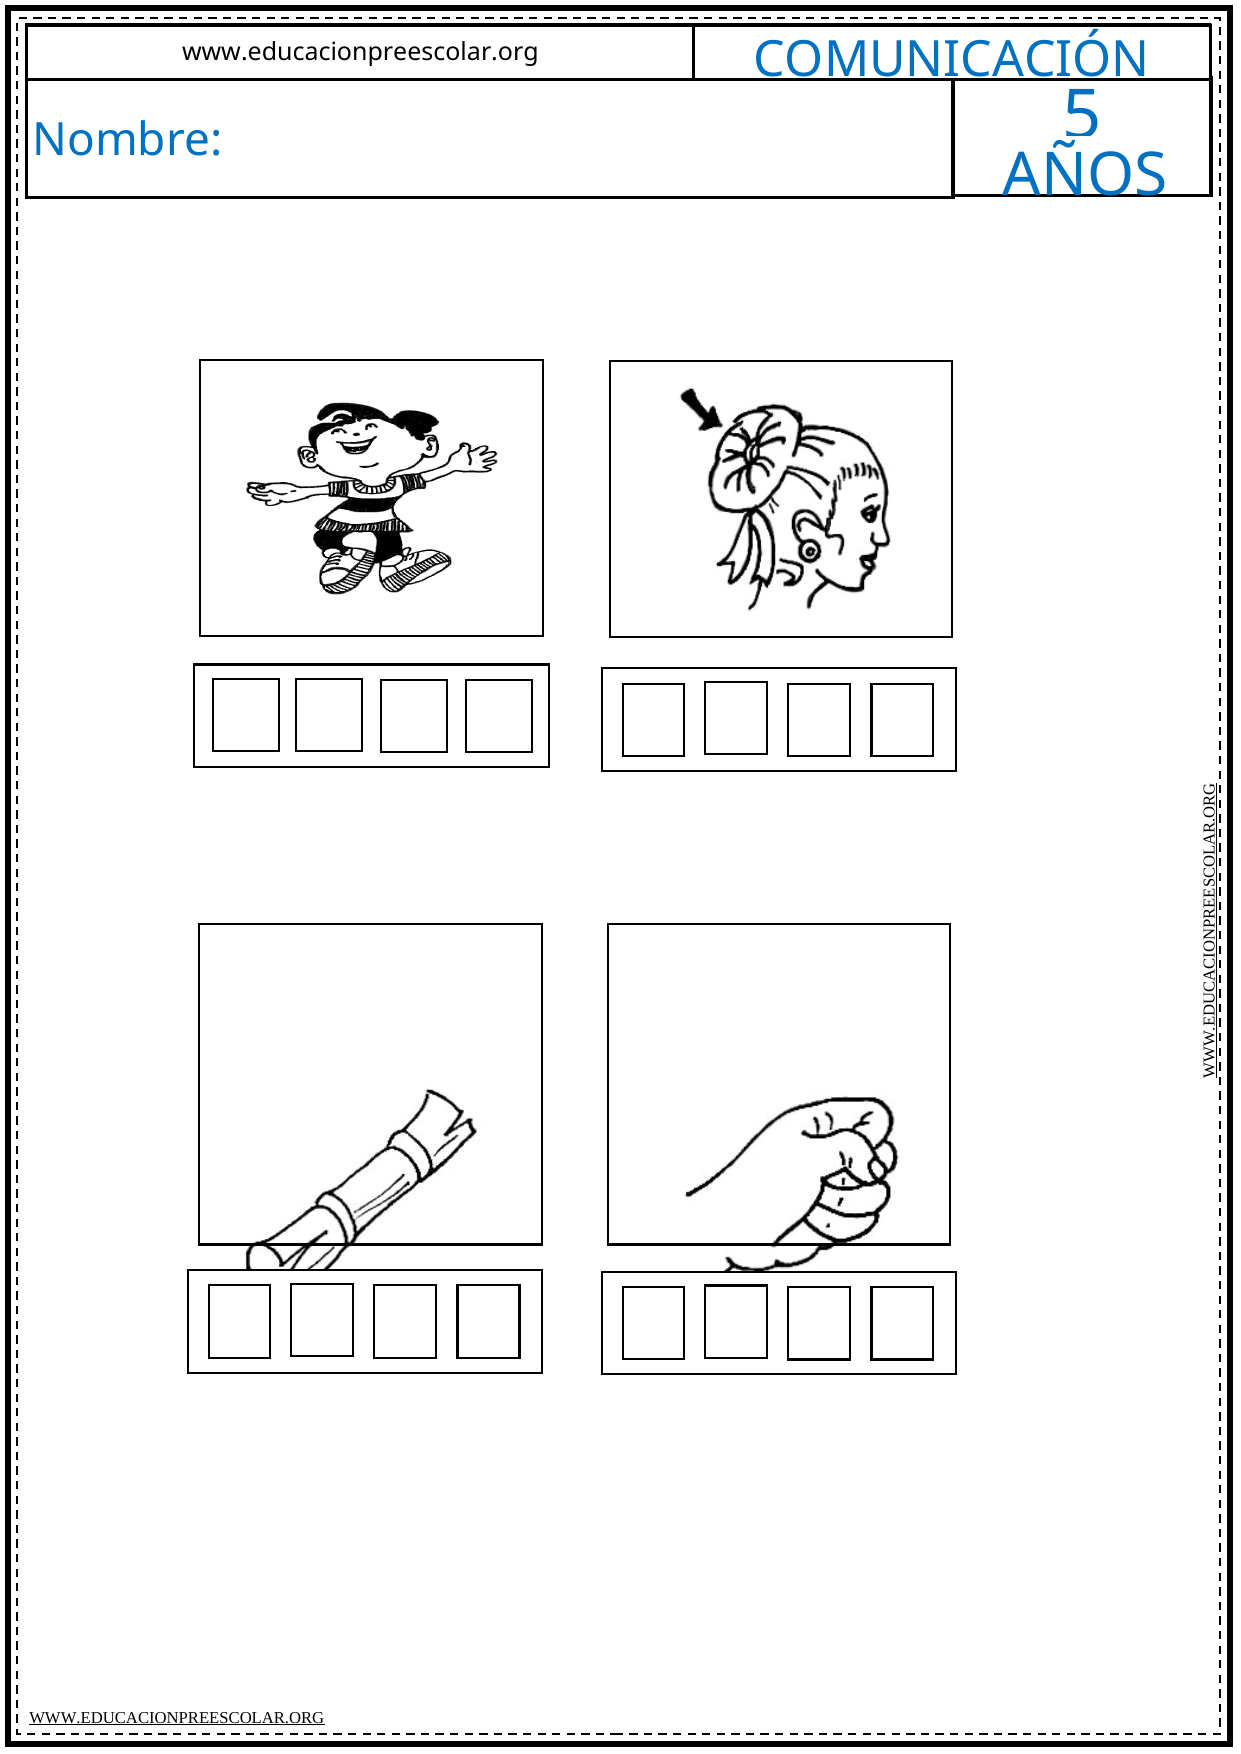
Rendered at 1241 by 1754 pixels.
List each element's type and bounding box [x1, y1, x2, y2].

picture [665, 379, 901, 629]
picture [235, 1246, 493, 1269]
picture [245, 399, 500, 600]
picture [654, 1246, 912, 1271]
picture [654, 1076, 912, 1243]
picture [235, 1076, 493, 1243]
